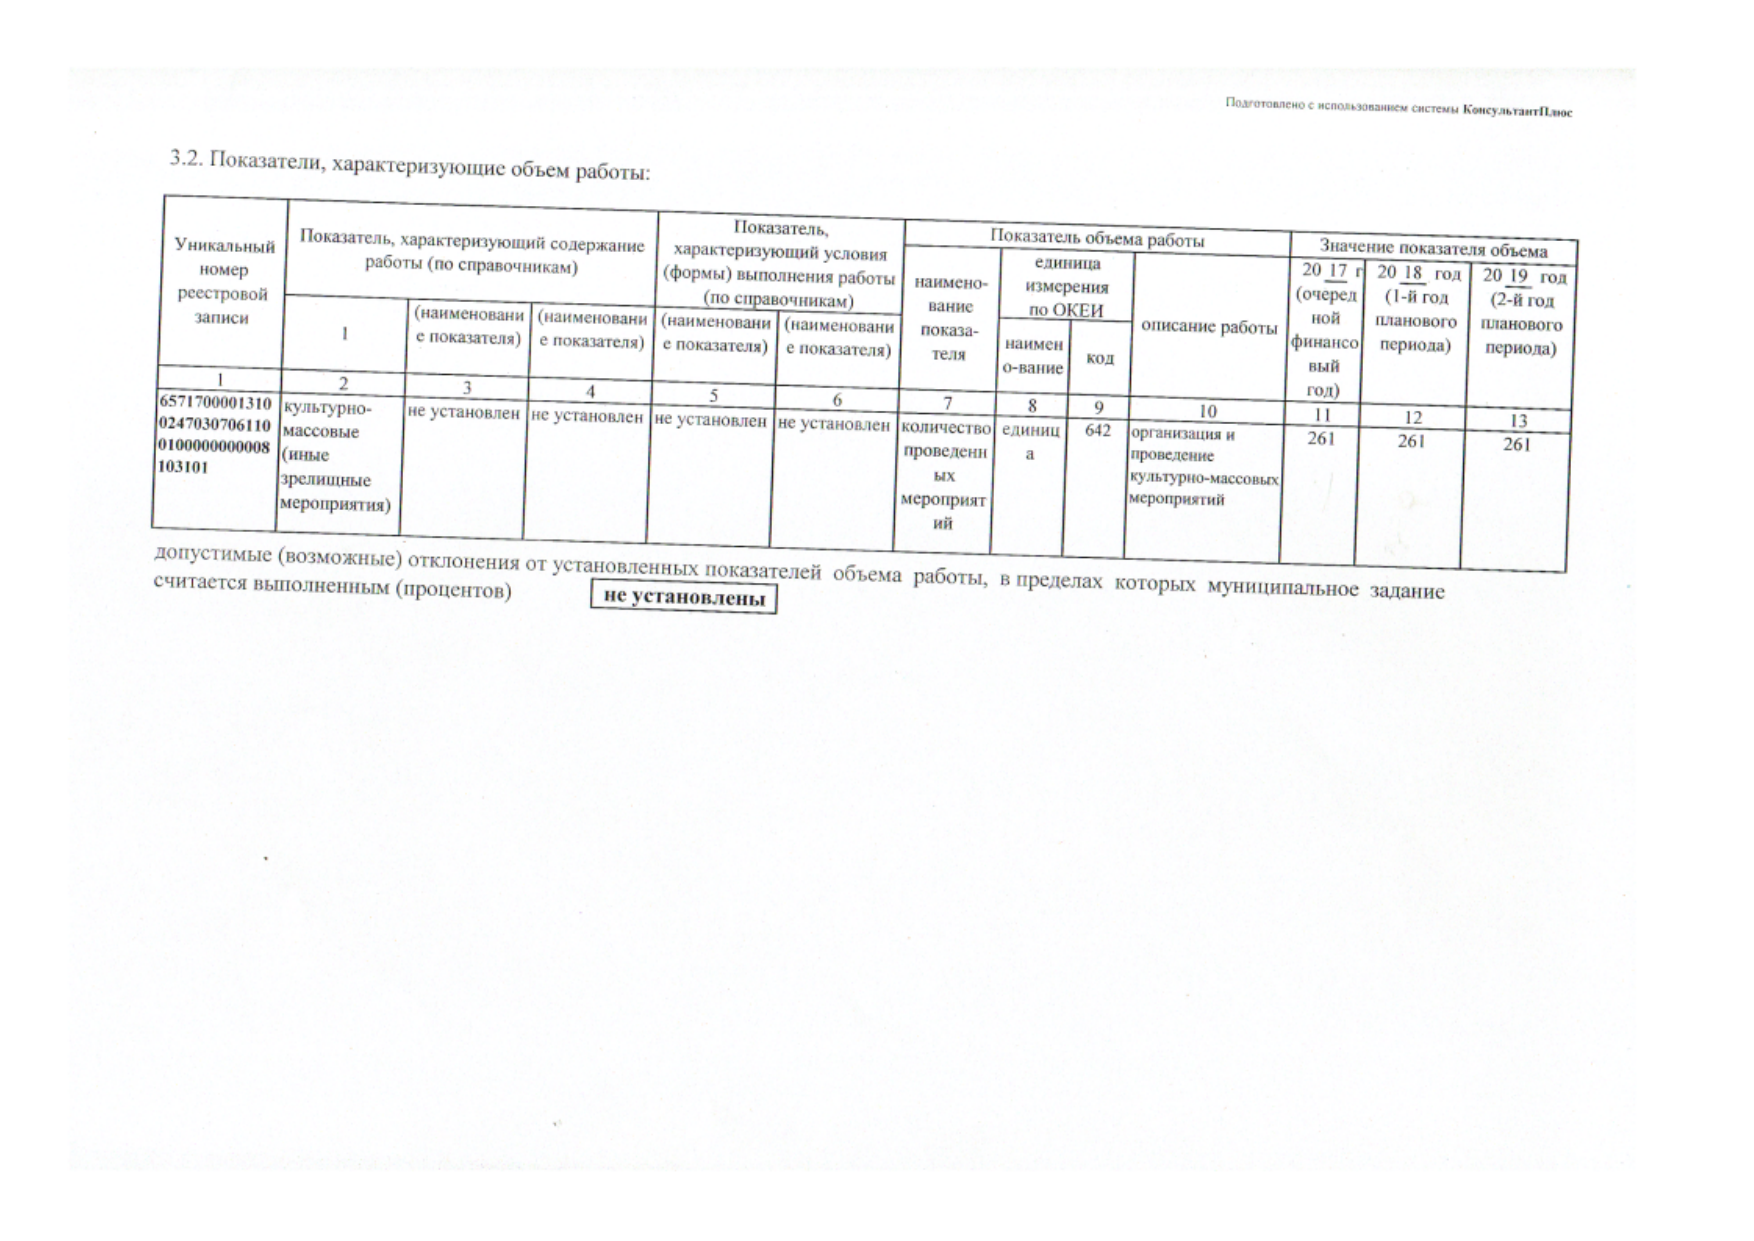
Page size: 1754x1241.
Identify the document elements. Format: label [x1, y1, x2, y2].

picture [59, 59, 1645, 1181]
